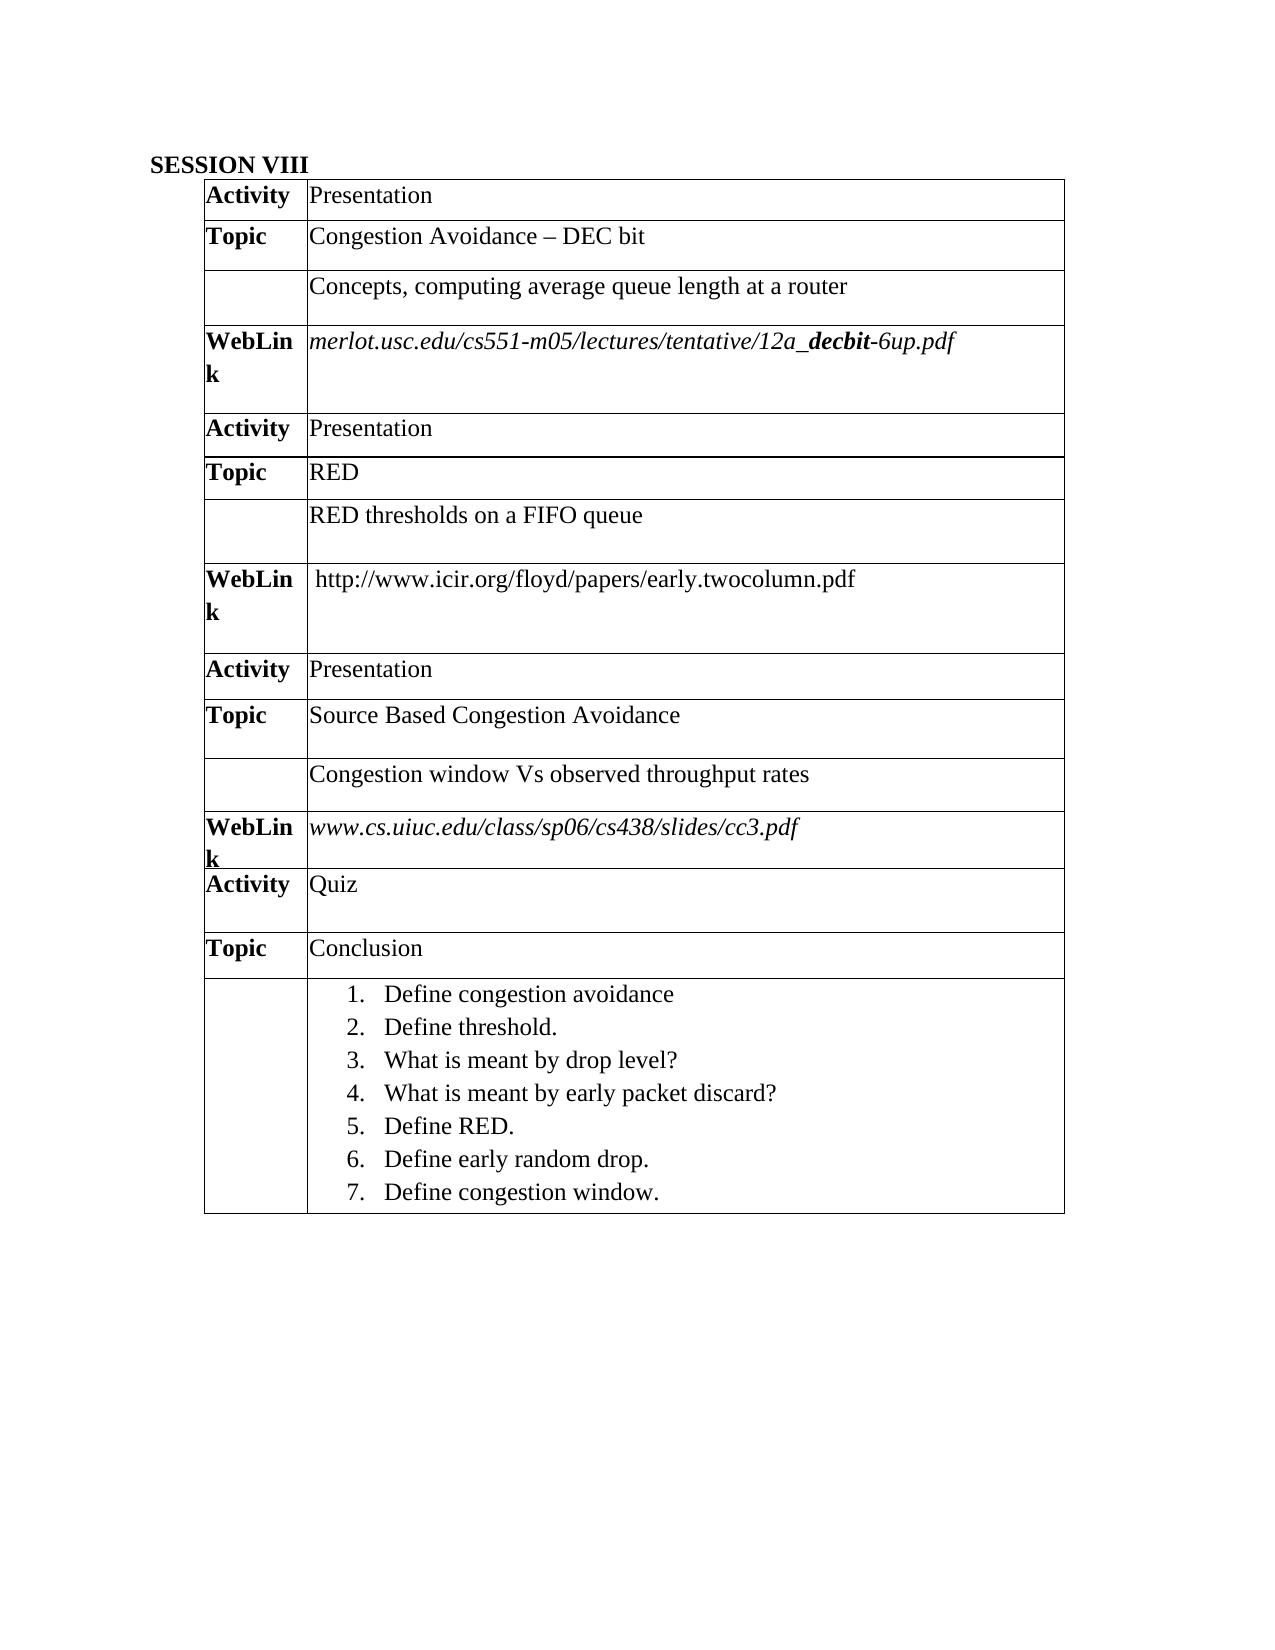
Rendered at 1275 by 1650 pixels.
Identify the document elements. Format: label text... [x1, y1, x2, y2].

table_cell Topic [205, 221, 307, 270]
table_cell merlot.usc.edu/cs551-m05/lectures/tentative/12a_decbit-6up.pdf‎ [308, 326, 1064, 412]
table_cell Congestion window Vs observed throughput rates [308, 759, 1064, 811]
table_cell Source Based Congestion Avoidance [308, 700, 1064, 758]
table_cell Define congestion avoidance Define threshold. What is meant by drop level? What is meant by early packet discard? Define RED. Define early random drop. Define congestion window. [308, 979, 1064, 1213]
table_cell http://www.icir.org/floyd/papers/early.twocolumn.pdf [308, 564, 1064, 653]
table_cell Topic [205, 933, 307, 978]
table_cell Activity [205, 654, 307, 699]
table_cell Presentation [308, 654, 1064, 699]
table_cell [205, 979, 307, 1213]
table_header Presentation [308, 180, 1064, 220]
table_cell WebLink [205, 564, 307, 653]
table_cell WebLink [205, 812, 307, 868]
table_cell Conclusion [308, 933, 1064, 978]
table_cell Activity [205, 869, 307, 932]
table_cell [205, 500, 307, 563]
table_cell Quiz [308, 869, 1064, 932]
table_cell Activity [205, 414, 307, 456]
text SESSION VIII [150, 150, 1125, 179]
table_cell Presentation [308, 414, 1064, 456]
table_cell Topic [205, 700, 307, 758]
table_cell WebLink [205, 326, 307, 412]
table_cell www.cs.uiuc.edu/class/sp06/cs438/slides/cc3.pdf‎ [308, 812, 1064, 868]
table_cell Congestion Avoidance – DEC bit [308, 221, 1064, 270]
table_cell RED thresholds on a FIFO queue [308, 500, 1064, 563]
table_header Activity [205, 180, 307, 220]
table_cell RED [308, 458, 1064, 499]
table_cell Topic [205, 458, 307, 499]
table_cell [205, 759, 307, 811]
table_cell [205, 271, 307, 325]
table_cell Concepts, computing average queue length at a router [308, 271, 1064, 325]
